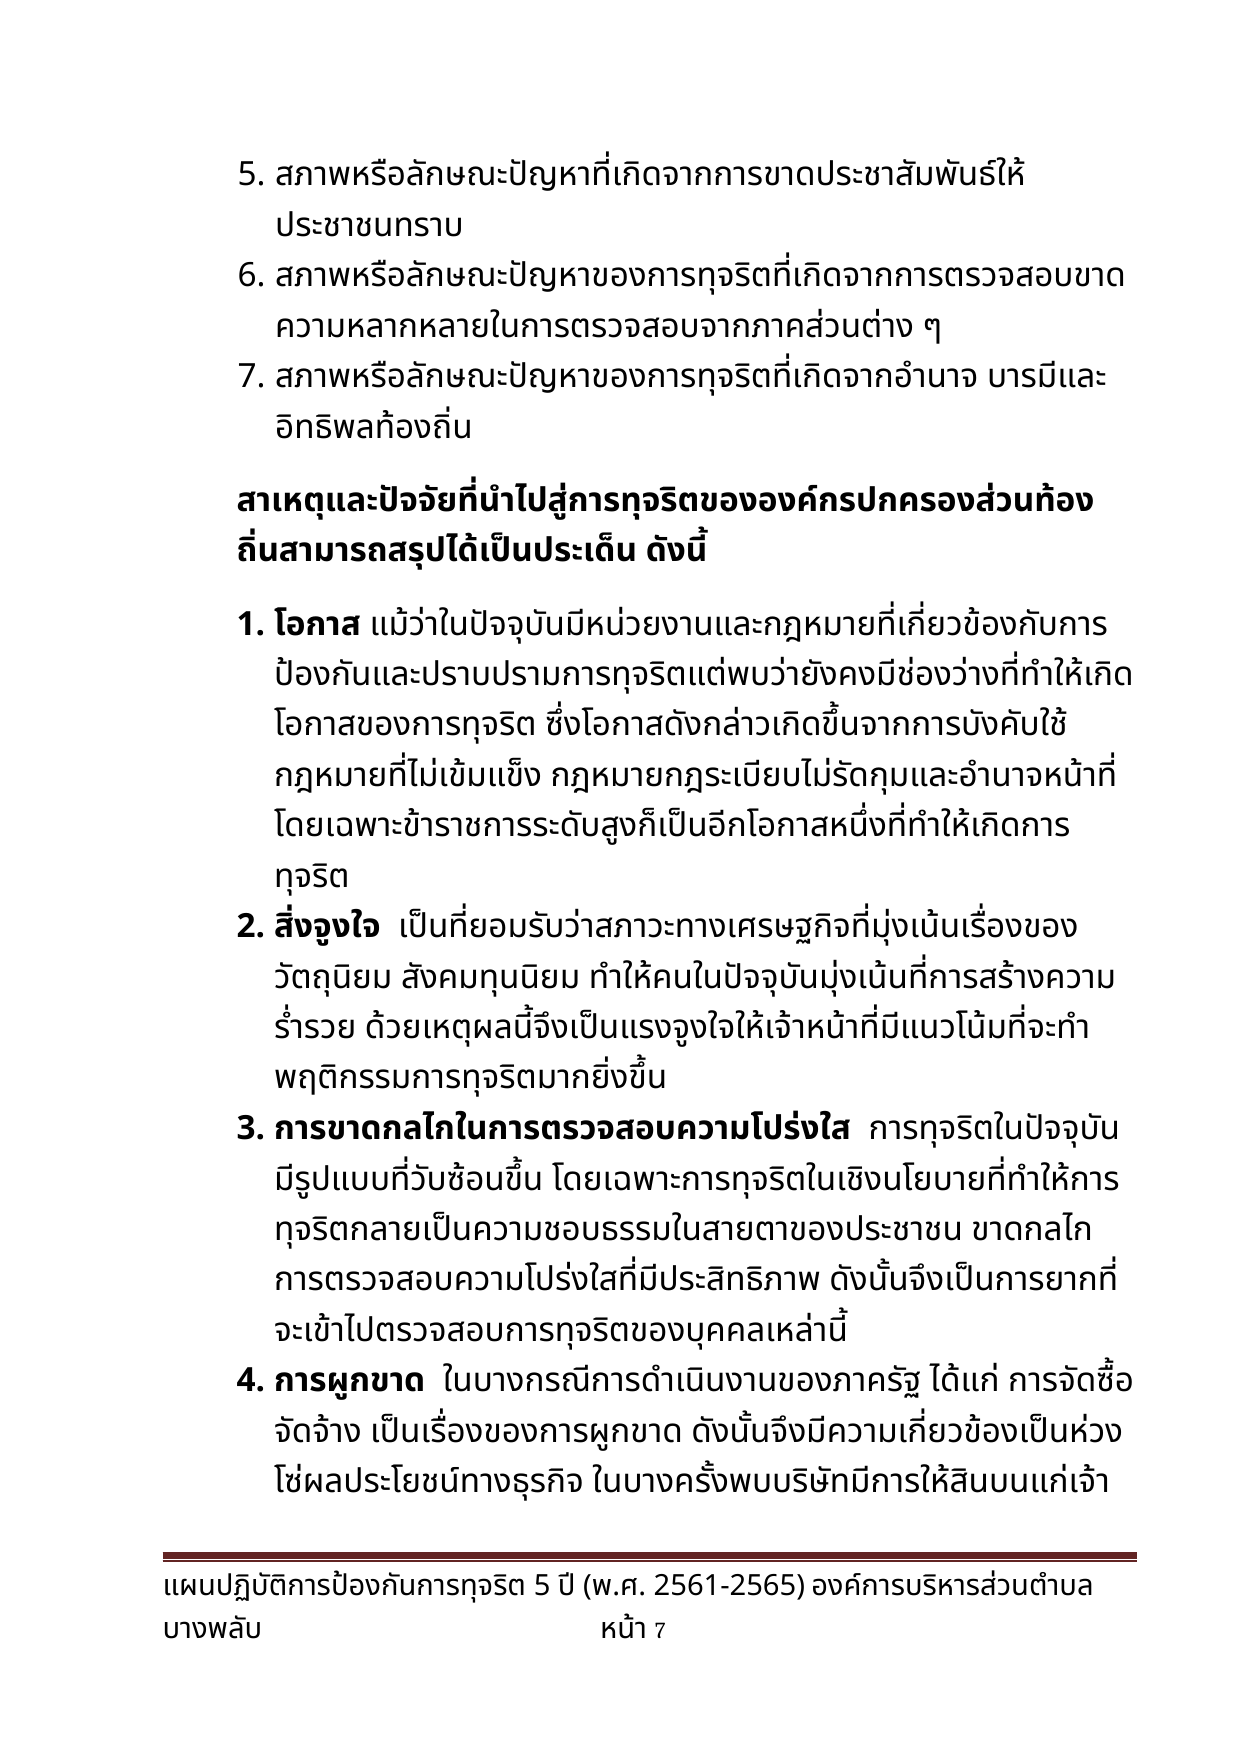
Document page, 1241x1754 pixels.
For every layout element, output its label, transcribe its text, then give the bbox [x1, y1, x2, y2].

list การขาดกลไกในการตรวจสอบความโปร่งใส การทุจริตในปัจจุบันมีรูปแบบที่วับซ้อนขึ้น โดยเฉพาะการทุจริตในเชิงนโยบายที่ทำให้การทุจริตกลายเป็นความชอบธรรมในสายตาของประชาชน ขาดกลไกการตรวจสอบความโปร่งใสที่มีประสิทธิภาพ ดังนั้นจึงเป็นการยากที่จะเข้าไปตรวจสอบการทุจริตของบุคคลเหล่านี้ [236, 1104, 1137, 1356]
list สภาพหรือลักษณะปัญหาของการทุจริตที่เกิดจากการตรวจสอบขาดความหลากหลายในการตรวจสอบจากภาคส่วนต่าง ๆ [237, 251, 1137, 352]
list โอกาส แม้ว่าในปัจจุบันมีหน่วยงานและกฎหมายที่เกี่ยวข้องกับการป้องกันและปราบปรามการทุจริตแต่พบว่ายังคงมีช่องว่างที่ทำให้เกิดโอกาสของการทุจริต ซึ่งโอกาสดังกล่าวเกิดขึ้นจากการบังคับใช้กฎหมายที่ไม่เข้มแข็ง กฎหมายกฎระเบียบไม่รัดกุมและอำนาจหน้าที่โดยเฉพาะข้าราชการระดับสูงก็เป็นอีกโอกาสหนึ่งที่ทำให้เกิดการทุจริต [236, 599, 1137, 902]
list สาเหตุและปัจจัยที่นำไปสู่การทุจริตขององค์กรปกครองส่วนท้องถิ่นสามารถสรุปได้เป็นประเด็น ดังนี้ [236, 476, 1137, 577]
list สภาพหรือลักษณะปัญหาของการทุจริตที่เกิดจากอำนาจ บารมีและอิทธิพลท้องถิ่น [237, 352, 1137, 453]
list สภาพหรือลักษณะปัญหาที่เกิดจากการขาดประชาสัมพันธ์ให้ประชาชนทราบ [237, 150, 1137, 251]
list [236, 1356, 1137, 1508]
list สิ่งจูงใจ เป็นที่ยอมรับว่าสภาวะทางเศรษฐกิจที่มุ่งเน้นเรื่องของวัตถุนิยม สังคมทุนนิยม ทำให้คนในปัจจุบันมุ่งเน้นที่การสร้างความร่ำรวย ด้วยเหตุผลนี้จึงเป็นแรงจูงใจให้เจ้าหน้าที่มีแนวโน้มที่จะทำพฤติกรรมการทุจริตมากยิ่งขึ้น [236, 902, 1137, 1104]
